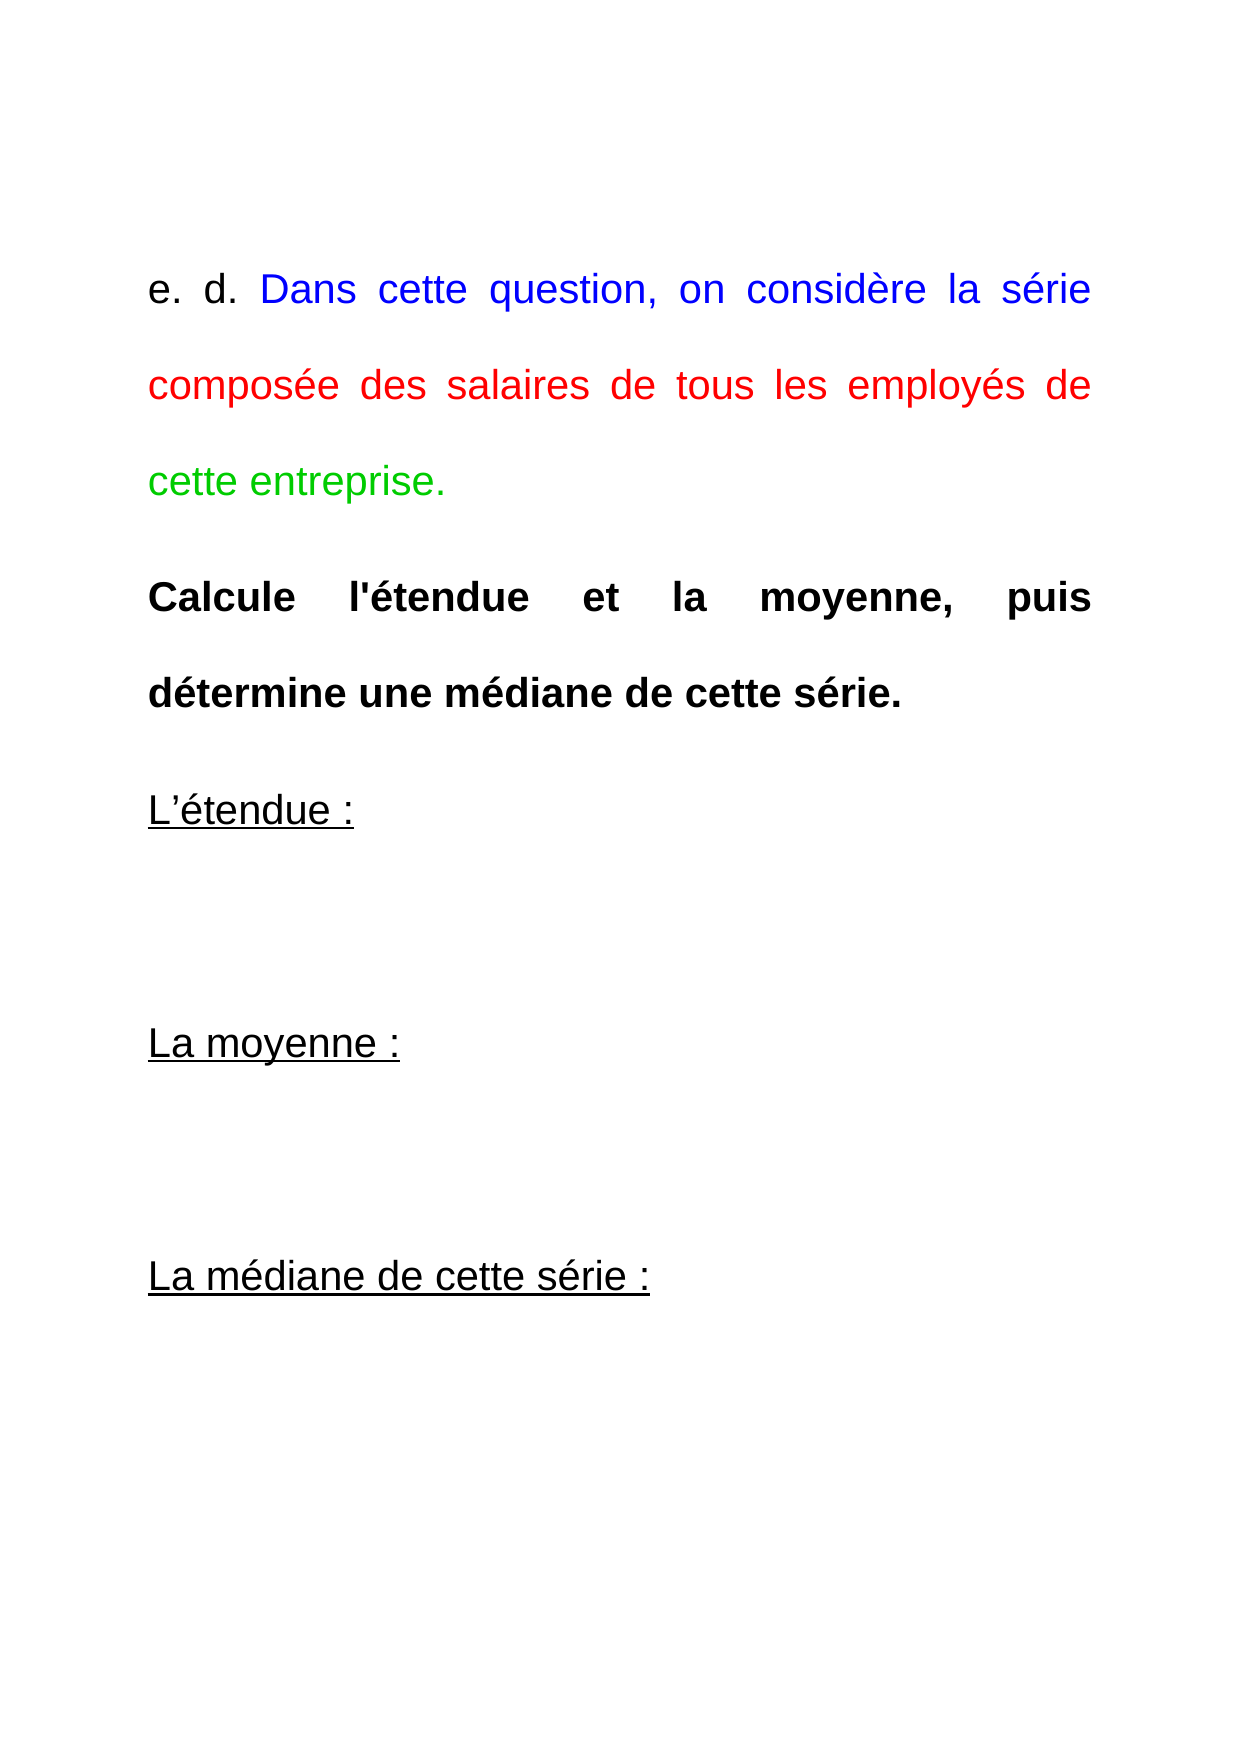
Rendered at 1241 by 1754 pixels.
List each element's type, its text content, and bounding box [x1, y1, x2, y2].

text La médiane de cette série : [148, 1252, 1093, 1300]
text e. d. Dans cette question, on considère la série composée des salaires de tous les employés de cette entreprise. [148, 264, 1093, 504]
text L’étendue : [148, 785, 1093, 833]
text La moyenne : [148, 1018, 1093, 1066]
text Calcule l'étendue et la moyenne, puis détermine une médiane de cette série. [148, 573, 1093, 716]
